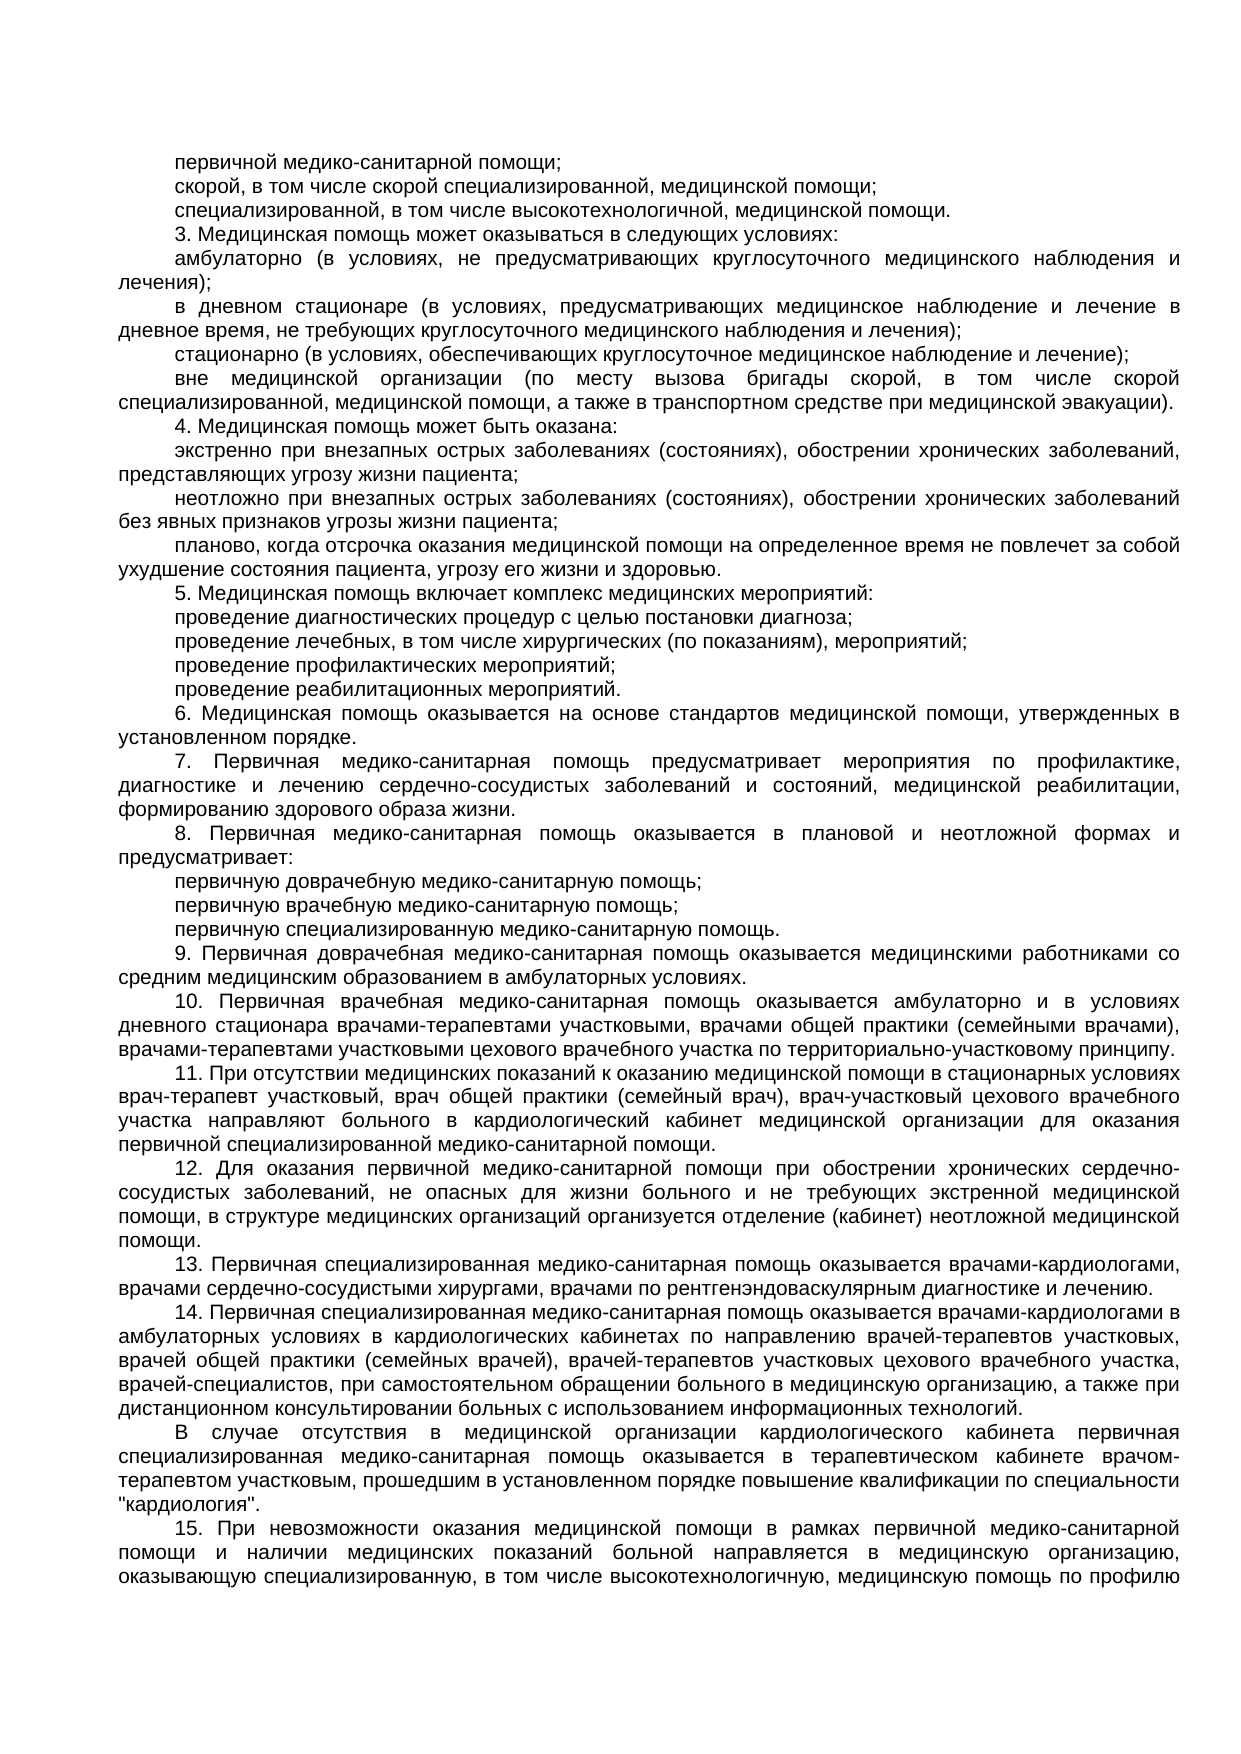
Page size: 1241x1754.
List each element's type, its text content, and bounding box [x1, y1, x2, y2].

text 12. Для оказания первичной медико-санитарной помощи при обострении хронических сердечно-сосудистых заболеваний, не опасных для жизни больного и не требующих экстренной медицинской помощи, в структуре медицинских организаций организуется отделение (кабинет) неотложной медицинской помощи. [118, 1156, 1181, 1252]
text 7. Первичная медико-санитарная помощь предусматривает мероприятия по профилактике, диагностике и лечению сердечно-сосудистых заболеваний и состояний, медицинской реабилитации, формированию здорового образа жизни. [118, 749, 1181, 821]
text 4. Медицинская помощь может быть оказана: [118, 413, 1181, 437]
text 3. Медицинская помощь может оказываться в следующих условиях: [118, 222, 1181, 246]
text В случае отсутствия в медицинской организации кардиологического кабинета первичная специализированная медико-санитарная помощь оказывается в терапевтическом кабинете врачом-терапевтом участковым, прошедшим в установленном порядке повышение квалификации по специальности "кардиология". [118, 1420, 1181, 1516]
text проведение профилактических мероприятий; [118, 653, 1181, 677]
text 8. Первичная медико-санитарная помощь оказывается в плановой и неотложной формах и предусматривает: [118, 821, 1181, 869]
text 6. Медицинская помощь оказывается на основе стандартов медицинской помощи, утвержденных в установленном порядке. [118, 701, 1181, 749]
text первичную доврачебную медико-санитарную помощь; [118, 869, 1181, 893]
text 11. При отсутствии медицинских показаний к оказанию медицинской помощи в стационарных условиях врач-терапевт участковый, врач общей практики (семейный врач), врач-участковый цехового врачебного участка направляют больного в кардиологический кабинет медицинской организации для оказания первичной специализированной медико-санитарной помощи. [118, 1060, 1181, 1156]
text скорой, в том числе скорой специализированной, медицинской помощи; [118, 174, 1181, 198]
text первичную врачебную медико-санитарную помощь; [118, 893, 1181, 917]
text неотложно при внезапных острых заболеваниях (состояниях), обострении хронических заболеваний без явных признаков угрозы жизни пациента; [118, 485, 1181, 533]
text первичной медико-санитарной помощи; [118, 150, 1181, 174]
text проведение диагностических процедур с целью постановки диагноза; [118, 605, 1181, 629]
text 14. Первичная специализированная медико-санитарная помощь оказывается врачами-кардиологами в амбулаторных условиях в кардиологических кабинетах по направлению врачей-терапевтов участковых, врачей общей практики (семейных врачей), врачей-терапевтов участковых цехового врачебного участка, врачей-специалистов, при самостоятельном обращении больного в медицинскую организацию, а также при дистанционном консультировании больных с использованием информационных технологий. [118, 1300, 1181, 1420]
text проведение реабилитационных мероприятий. [118, 677, 1181, 701]
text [118, 1516, 1181, 1587]
text 10. Первичная врачебная медико-санитарная помощь оказывается амбулаторно и в условиях дневного стационара врачами-терапевтами участковыми, врачами общей практики (семейными врачами), врачами-терапевтами участковыми цехового врачебного участка по территориально-участковому принципу. [118, 988, 1181, 1060]
text планово, когда отсрочка оказания медицинской помощи на определенное время не повлечет за собой ухудшение состояния пациента, угрозу его жизни и здоровью. [118, 533, 1181, 581]
text 9. Первичная доврачебная медико-санитарная помощь оказывается медицинскими работниками со средним медицинским образованием в амбулаторных условиях. [118, 941, 1181, 988]
text 5. Медицинская помощь включает комплекс медицинских мероприятий: [118, 581, 1181, 605]
text специализированной, в том числе высокотехнологичной, медицинской помощи. [118, 198, 1181, 222]
text 13. Первичная специализированная медико-санитарная помощь оказывается врачами-кардиологами, врачами сердечно-сосудистыми хирургами, врачами по рентгенэндоваскулярным диагностике и лечению. [118, 1252, 1181, 1300]
text вне медицинской организации (по месту вызова бригады скорой, в том числе скорой специализированной, медицинской помощи, а также в транспортном средстве при медицинской эвакуации). [118, 366, 1181, 413]
text первичную специализированную медико-санитарную помощь. [118, 917, 1181, 941]
text амбулаторно (в условиях, не предусматривающих круглосуточного медицинского наблюдения и лечения); [118, 246, 1181, 294]
text стационарно (в условиях, обеспечивающих круглосуточное медицинское наблюдение и лечение); [118, 342, 1181, 366]
text в дневном стационаре (в условиях, предусматривающих медицинское наблюдение и лечение в дневное время, не требующих круглосуточного медицинского наблюдения и лечения); [118, 294, 1181, 342]
text проведение лечебных, в том числе хирургических (по показаниям), мероприятий; [118, 629, 1181, 653]
text экстренно при внезапных острых заболеваниях (состояниях), обострении хронических заболеваний, представляющих угрозу жизни пациента; [118, 437, 1181, 485]
